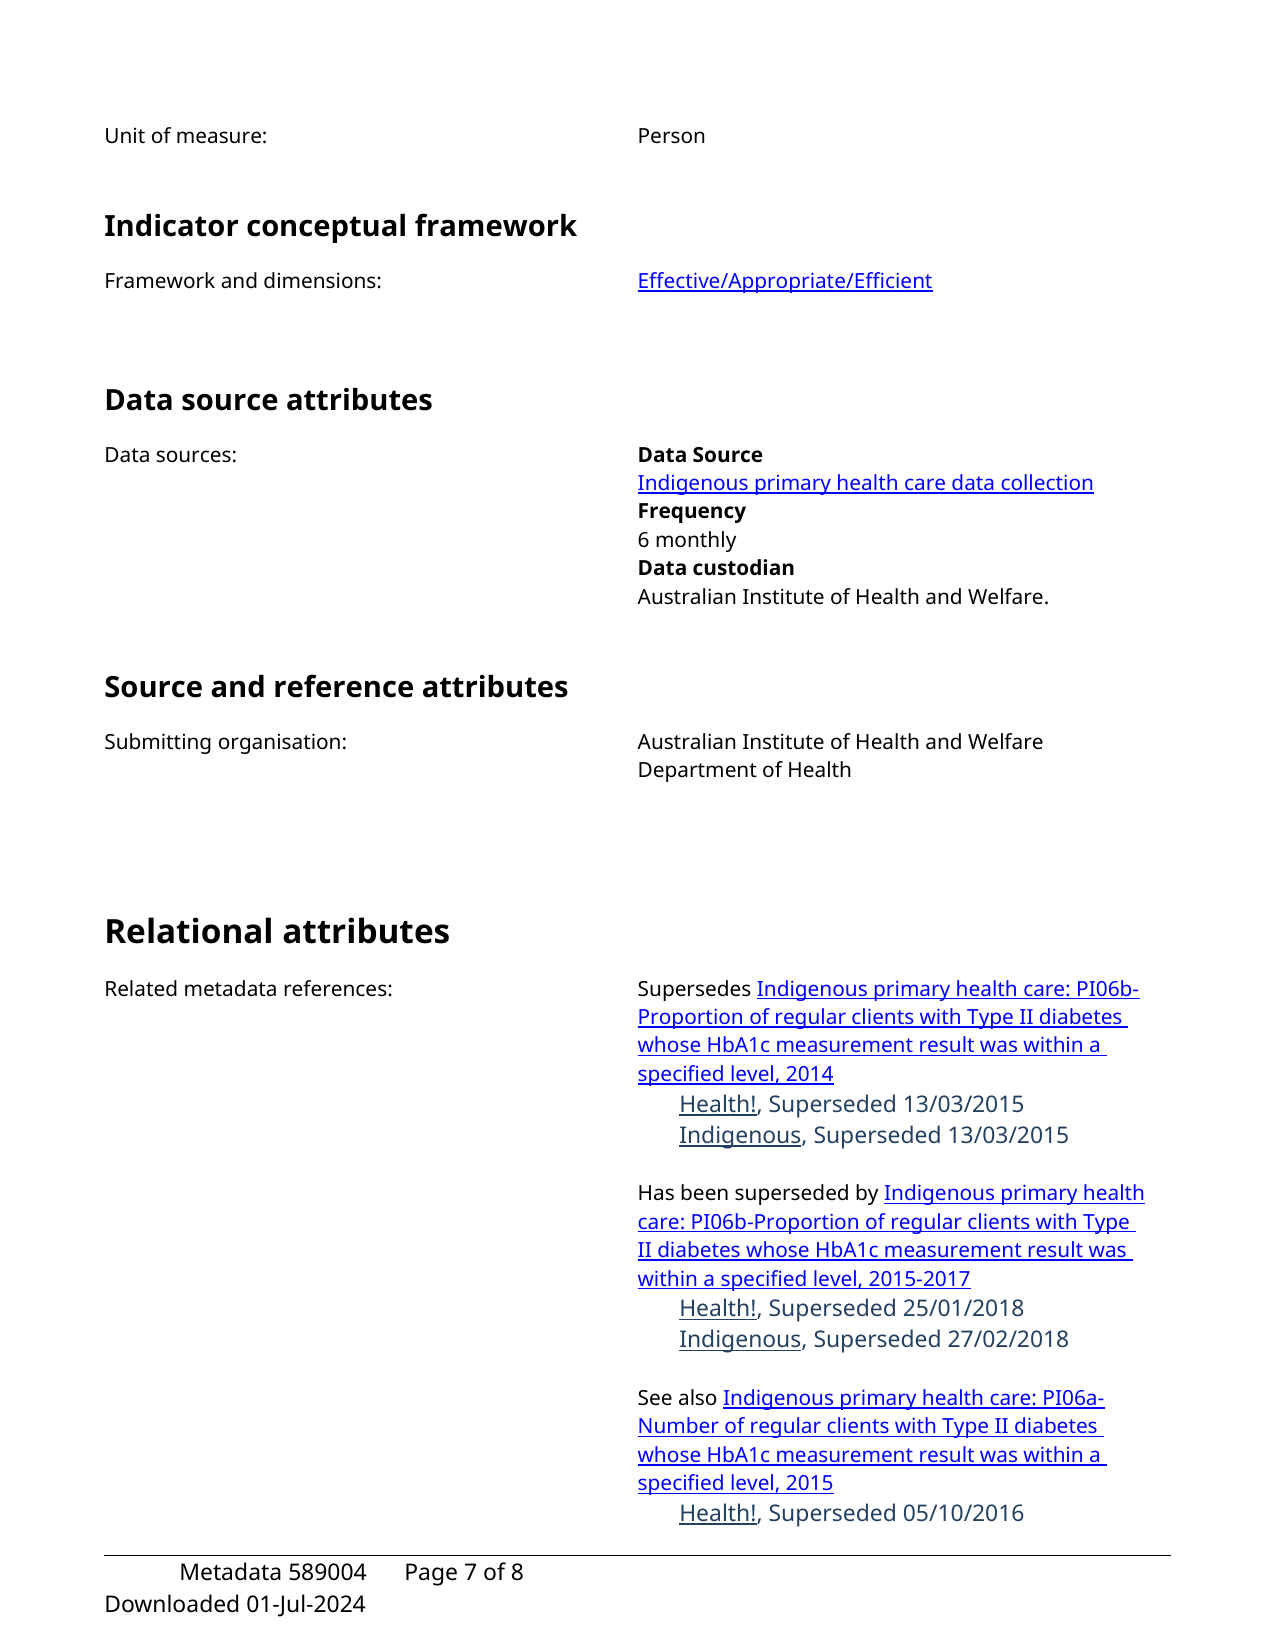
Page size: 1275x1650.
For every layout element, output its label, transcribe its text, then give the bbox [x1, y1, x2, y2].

table_cell Australian Institute of Health and Welfare Department of Health [626, 717, 1159, 851]
table_cell Submitting organisation: [93, 717, 626, 851]
table_cell Person [626, 110, 1159, 160]
table_cell Data source attributes [93, 333, 1159, 429]
table_cell Effective/Appropriate/Efficient [626, 256, 1159, 333]
table_cell Source and reference attributes [93, 621, 1159, 717]
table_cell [626, 963, 1159, 1538]
table_cell Framework and dimensions: [93, 256, 626, 333]
table_cell Relational attributes [93, 851, 1159, 963]
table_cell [93, 963, 626, 1538]
table_cell Indicator conceptual framework [93, 160, 1159, 256]
table_cell Data Source Indigenous primary health care data collection Frequency 6 monthly Data custodian Australian Institute of Health and Welfare. [626, 429, 1159, 621]
table_cell Data sources: [93, 429, 626, 621]
table_cell Unit of measure: [93, 110, 626, 160]
